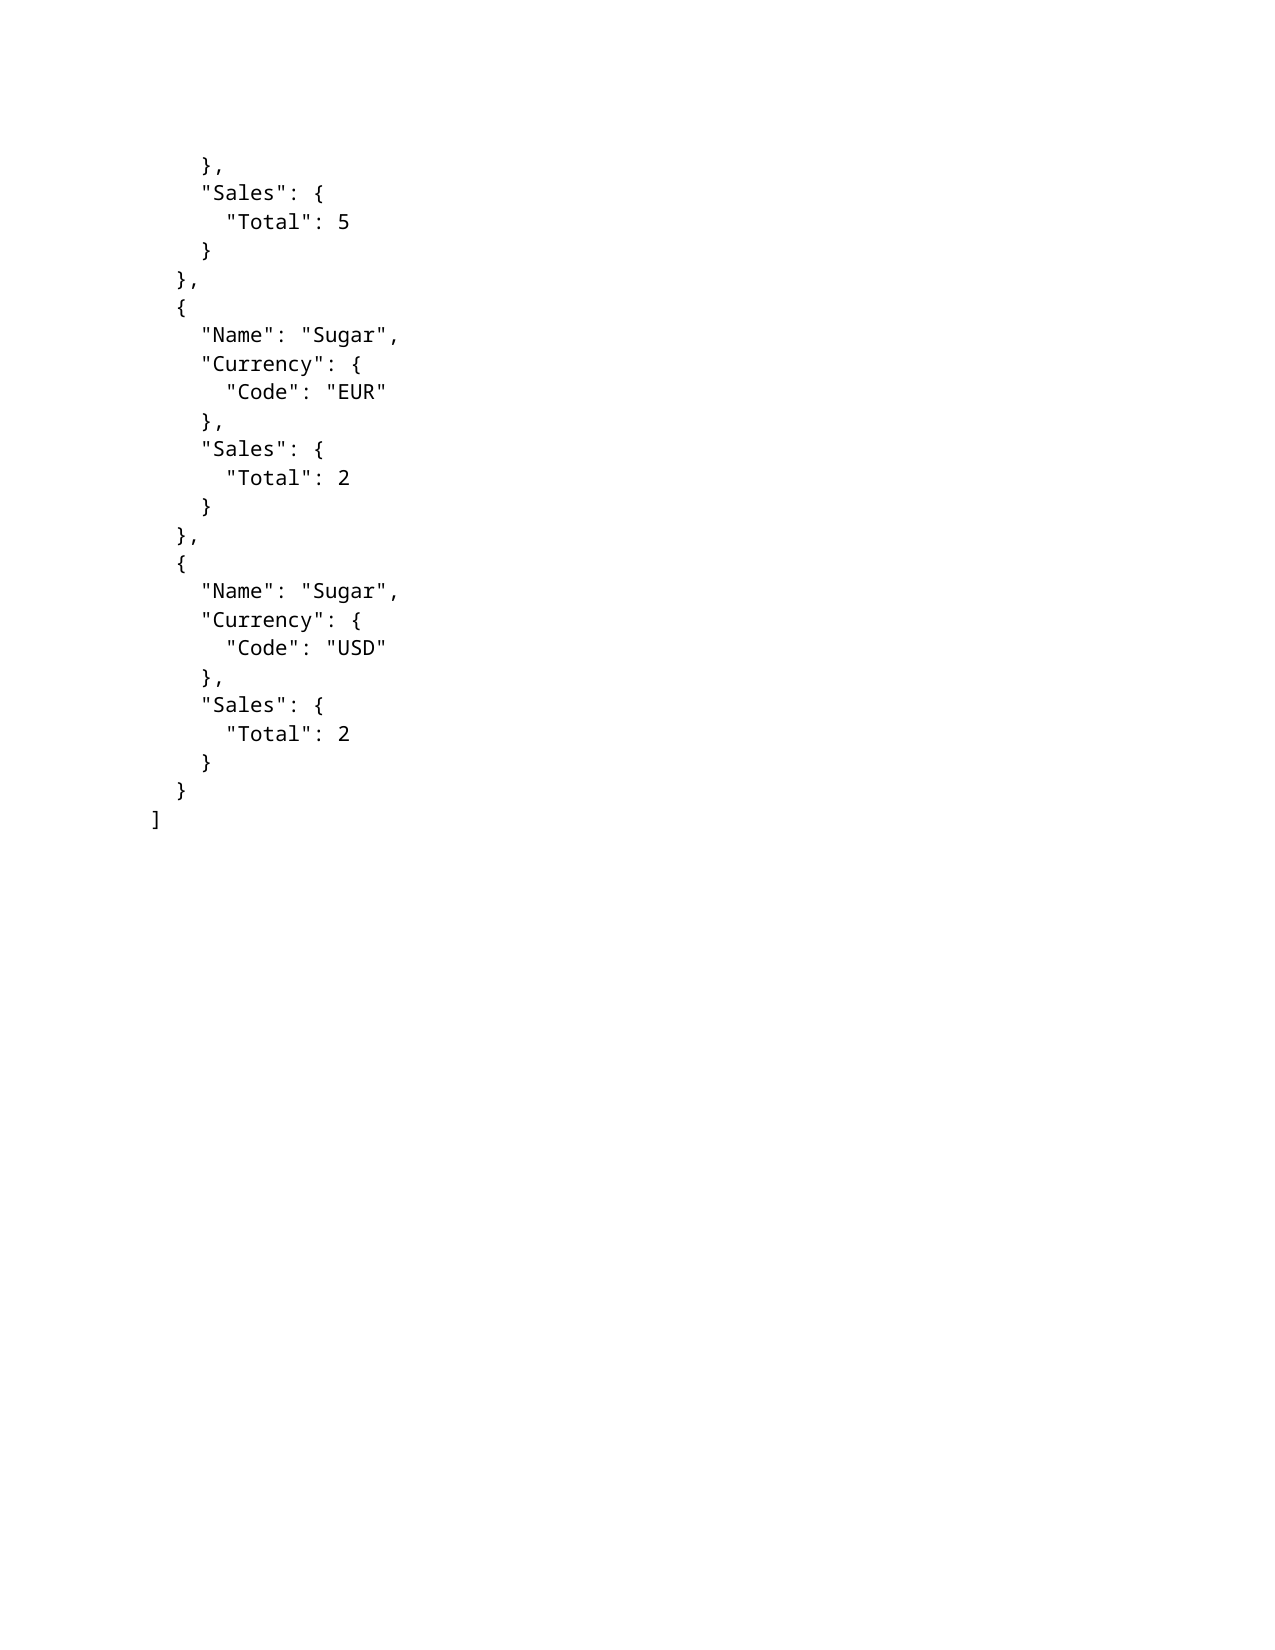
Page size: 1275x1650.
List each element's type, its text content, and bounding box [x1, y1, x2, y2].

text "Code": "EUR" [150, 377, 1125, 406]
text }, [150, 406, 1125, 434]
text "Currency": { [150, 349, 1125, 377]
text ] [150, 804, 1125, 832]
text } [150, 747, 1125, 776]
text { [150, 292, 1125, 321]
text "Total": 5 [150, 207, 1125, 235]
text "Code": "USD" [150, 633, 1125, 662]
text { [150, 548, 1125, 577]
text } [150, 776, 1125, 804]
text } [150, 491, 1125, 520]
text "Name": "Sugar", [150, 321, 1125, 349]
text "Sales": { [150, 690, 1125, 719]
text "Currency": { [150, 605, 1125, 633]
text "Total": 2 [150, 719, 1125, 747]
text "Name": "Sugar", [150, 577, 1125, 605]
text } [150, 235, 1125, 264]
text }, [150, 150, 1125, 178]
text }, [150, 520, 1125, 548]
text "Sales": { [150, 178, 1125, 207]
text "Sales": { [150, 434, 1125, 463]
text "Total": 2 [150, 463, 1125, 491]
text }, [150, 264, 1125, 292]
text }, [150, 662, 1125, 690]
